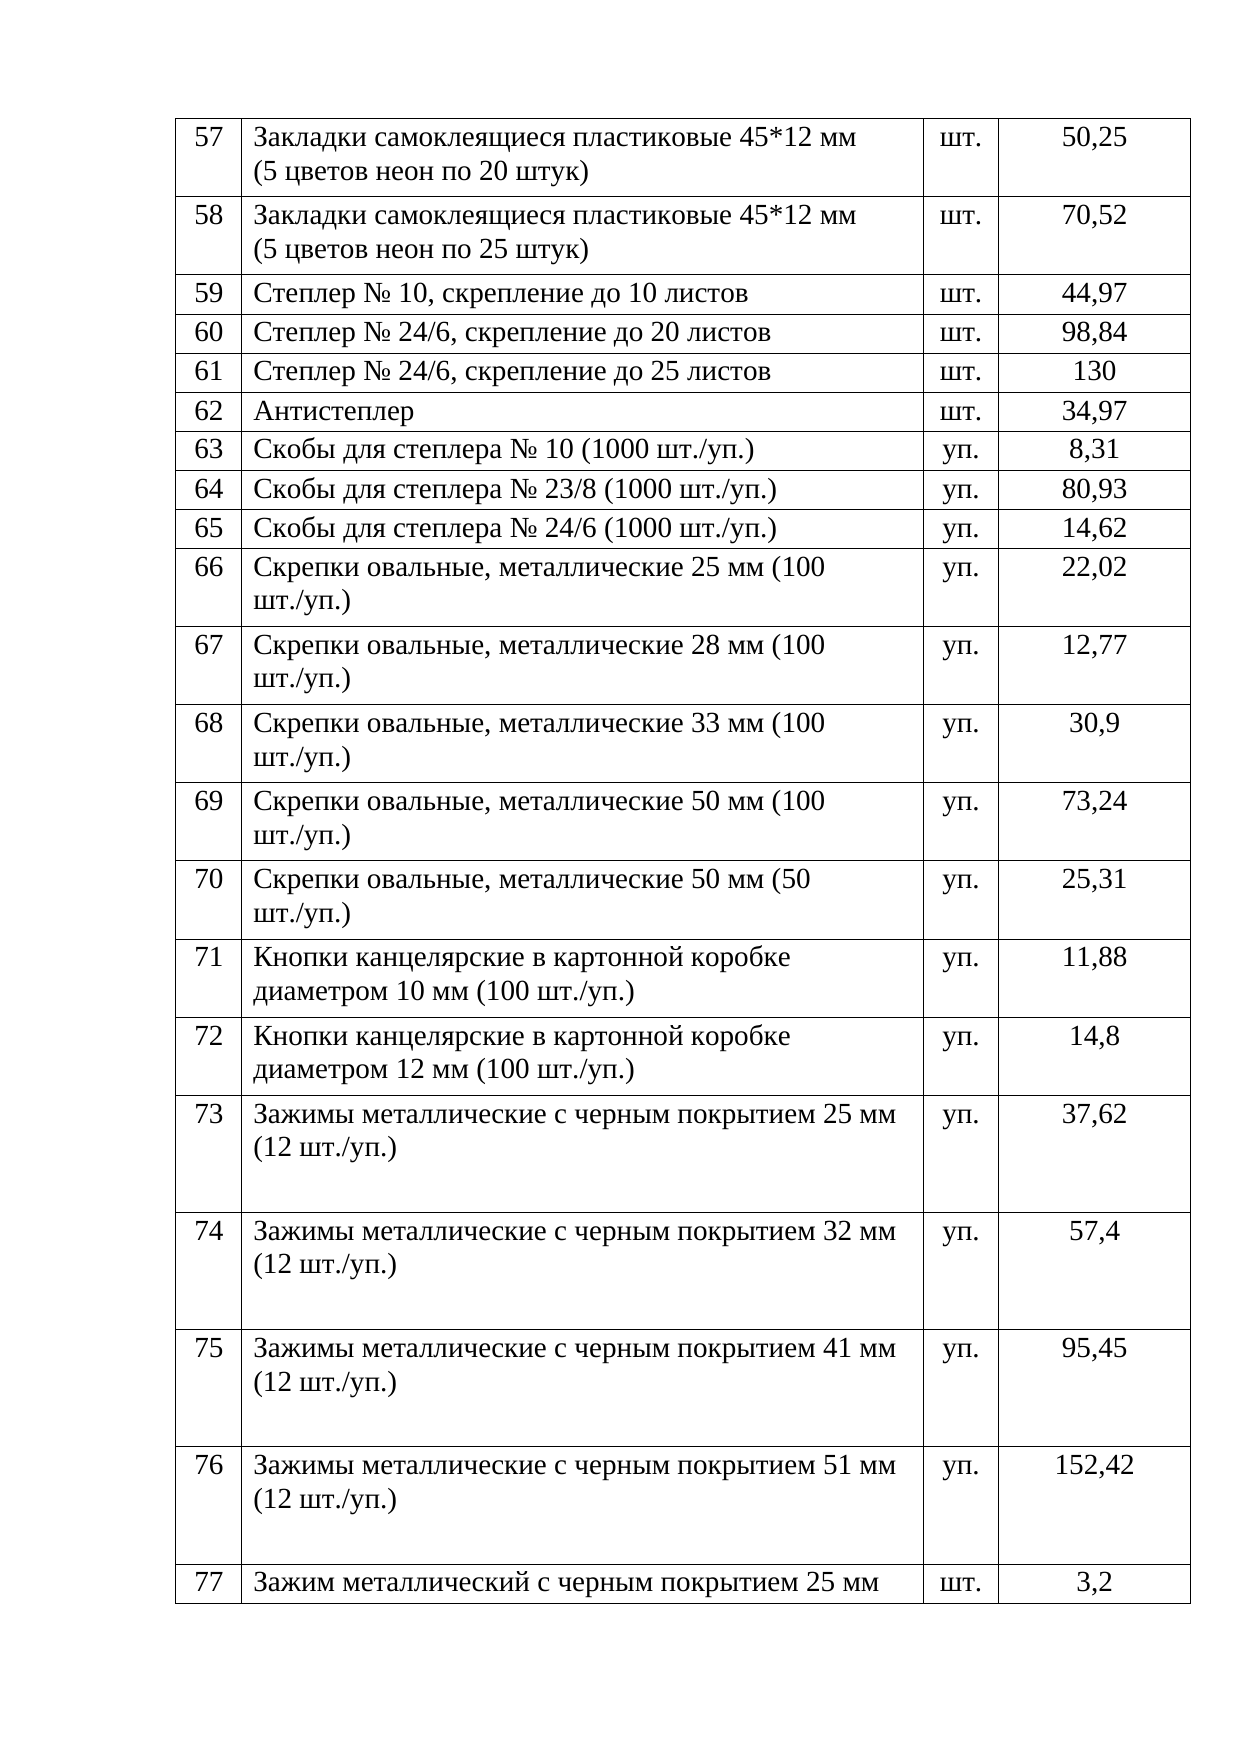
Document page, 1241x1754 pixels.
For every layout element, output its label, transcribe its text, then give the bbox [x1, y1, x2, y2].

table_cell 44,97 [999, 275, 1190, 313]
table_cell 37,62 [999, 1096, 1190, 1212]
table_cell шт. [924, 315, 998, 352]
table_cell 3,2 [999, 1565, 1190, 1602]
table_cell 66 [176, 549, 241, 626]
table_cell Скрепки овальные, металлические 50 мм (50 шт./уп.) [242, 861, 923, 938]
table_cell Зажимы металлические с черным покрытием 25 мм (12 шт./уп.) [242, 1096, 923, 1212]
table_cell 71 [176, 940, 241, 1017]
table_cell Скобы для степлера № 23/8 (1000 шт./уп.) [242, 471, 923, 509]
table_cell Закладки самоклеящиеся пластиковые 45*12 мм (5 цветов неон по 25 штук) [242, 197, 923, 274]
table_cell уп. [924, 940, 998, 1017]
table_cell 73 [176, 1096, 241, 1212]
table_cell уп. [924, 705, 998, 782]
table_cell 74 [176, 1213, 241, 1329]
table_cell уп. [924, 1330, 998, 1446]
table_cell 11,88 [999, 940, 1190, 1017]
table_cell Степлер № 24/6, скрепление до 20 листов [242, 315, 923, 352]
table_cell уп. [924, 1096, 998, 1212]
table_cell уп. [924, 471, 998, 509]
table_cell 70 [176, 861, 241, 938]
table_cell 12,77 [999, 627, 1190, 704]
table_cell Зажимы металлические с черным покрытием 51 мм (12 шт./уп.) [242, 1447, 923, 1563]
table_cell 14,62 [999, 510, 1190, 548]
table_cell Закладки самоклеящиеся пластиковые 45*12 мм (5 цветов неон по 20 штук) [242, 119, 923, 196]
table_cell Скобы для степлера № 24/6 (1000 шт./уп.) [242, 510, 923, 548]
table_cell 58 [176, 197, 241, 274]
table_cell 25,31 [999, 861, 1190, 938]
table_cell Кнопки канцелярские в картонной коробке диаметром 10 мм (100 шт./уп.) [242, 940, 923, 1017]
table_cell Скрепки овальные, металлические 50 мм (100 шт./уп.) [242, 783, 923, 860]
table_cell 64 [176, 471, 241, 509]
table_cell Кнопки канцелярские в картонной коробке диаметром 12 мм (100 шт./уп.) [242, 1018, 923, 1095]
table_cell 34,97 [999, 393, 1190, 431]
table_cell 95,45 [999, 1330, 1190, 1446]
table_cell Зажимы металлические с черным покрытием 32 мм (12 шт./уп.) [242, 1213, 923, 1329]
table_cell Антистеплер [242, 393, 923, 431]
table_cell Зажимы металлические с черным покрытием 41 мм (12 шт./уп.) [242, 1330, 923, 1446]
table_cell шт. [924, 393, 998, 431]
table_cell 60 [176, 315, 241, 352]
table_cell 73,24 [999, 783, 1190, 860]
table_cell Зажим металлический с черным покрытием 25 мм [242, 1565, 923, 1602]
table_cell Скобы для степлера № 10 (1000 шт./уп.) [242, 432, 923, 470]
table_cell 68 [176, 705, 241, 782]
table_cell 69 [176, 783, 241, 860]
table_cell 63 [176, 432, 241, 470]
table_cell 57,4 [999, 1213, 1190, 1329]
table_cell 72 [176, 1018, 241, 1095]
table_cell 59 [176, 275, 241, 313]
table_cell шт. [924, 119, 998, 196]
table_cell шт. [924, 275, 998, 313]
table_cell уп. [924, 1018, 998, 1095]
table_cell 62 [176, 393, 241, 431]
table_cell Скрепки овальные, металлические 33 мм (100 шт./уп.) [242, 705, 923, 782]
table_cell 65 [176, 510, 241, 548]
table_cell Скрепки овальные, металлические 28 мм (100 шт./уп.) [242, 627, 923, 704]
table_cell 61 [176, 354, 241, 392]
table_cell 57 [176, 119, 241, 196]
table_cell шт. [924, 197, 998, 274]
table_cell шт. [924, 354, 998, 392]
table_cell Степлер № 10, скрепление до 10 листов [242, 275, 923, 313]
table_cell 50,25 [999, 119, 1190, 196]
table_cell 77 [176, 1565, 241, 1602]
table_cell 75 [176, 1330, 241, 1446]
table_cell 152,42 [999, 1447, 1190, 1563]
table_cell 14,8 [999, 1018, 1190, 1095]
table_cell 80,93 [999, 471, 1190, 509]
table_cell Степлер № 24/6, скрепление до 25 листов [242, 354, 923, 392]
table_cell 98,84 [999, 315, 1190, 352]
table_cell 70,52 [999, 197, 1190, 274]
table_cell уп. [924, 432, 998, 470]
table_cell уп. [924, 627, 998, 704]
table_cell уп. [924, 1213, 998, 1329]
table_cell уп. [924, 549, 998, 626]
table_cell уп. [924, 861, 998, 938]
table_cell 67 [176, 627, 241, 704]
table_cell 8,31 [999, 432, 1190, 470]
table_cell 30,9 [999, 705, 1190, 782]
table_cell шт. [924, 1565, 998, 1602]
table_cell Скрепки овальные, металлические 25 мм (100 шт./уп.) [242, 549, 923, 626]
table_cell уп. [924, 783, 998, 860]
table_cell 76 [176, 1447, 241, 1563]
table_cell 22,02 [999, 549, 1190, 626]
table_cell 130 [999, 354, 1190, 392]
table_cell уп. [924, 1447, 998, 1563]
table_cell уп. [924, 510, 998, 548]
